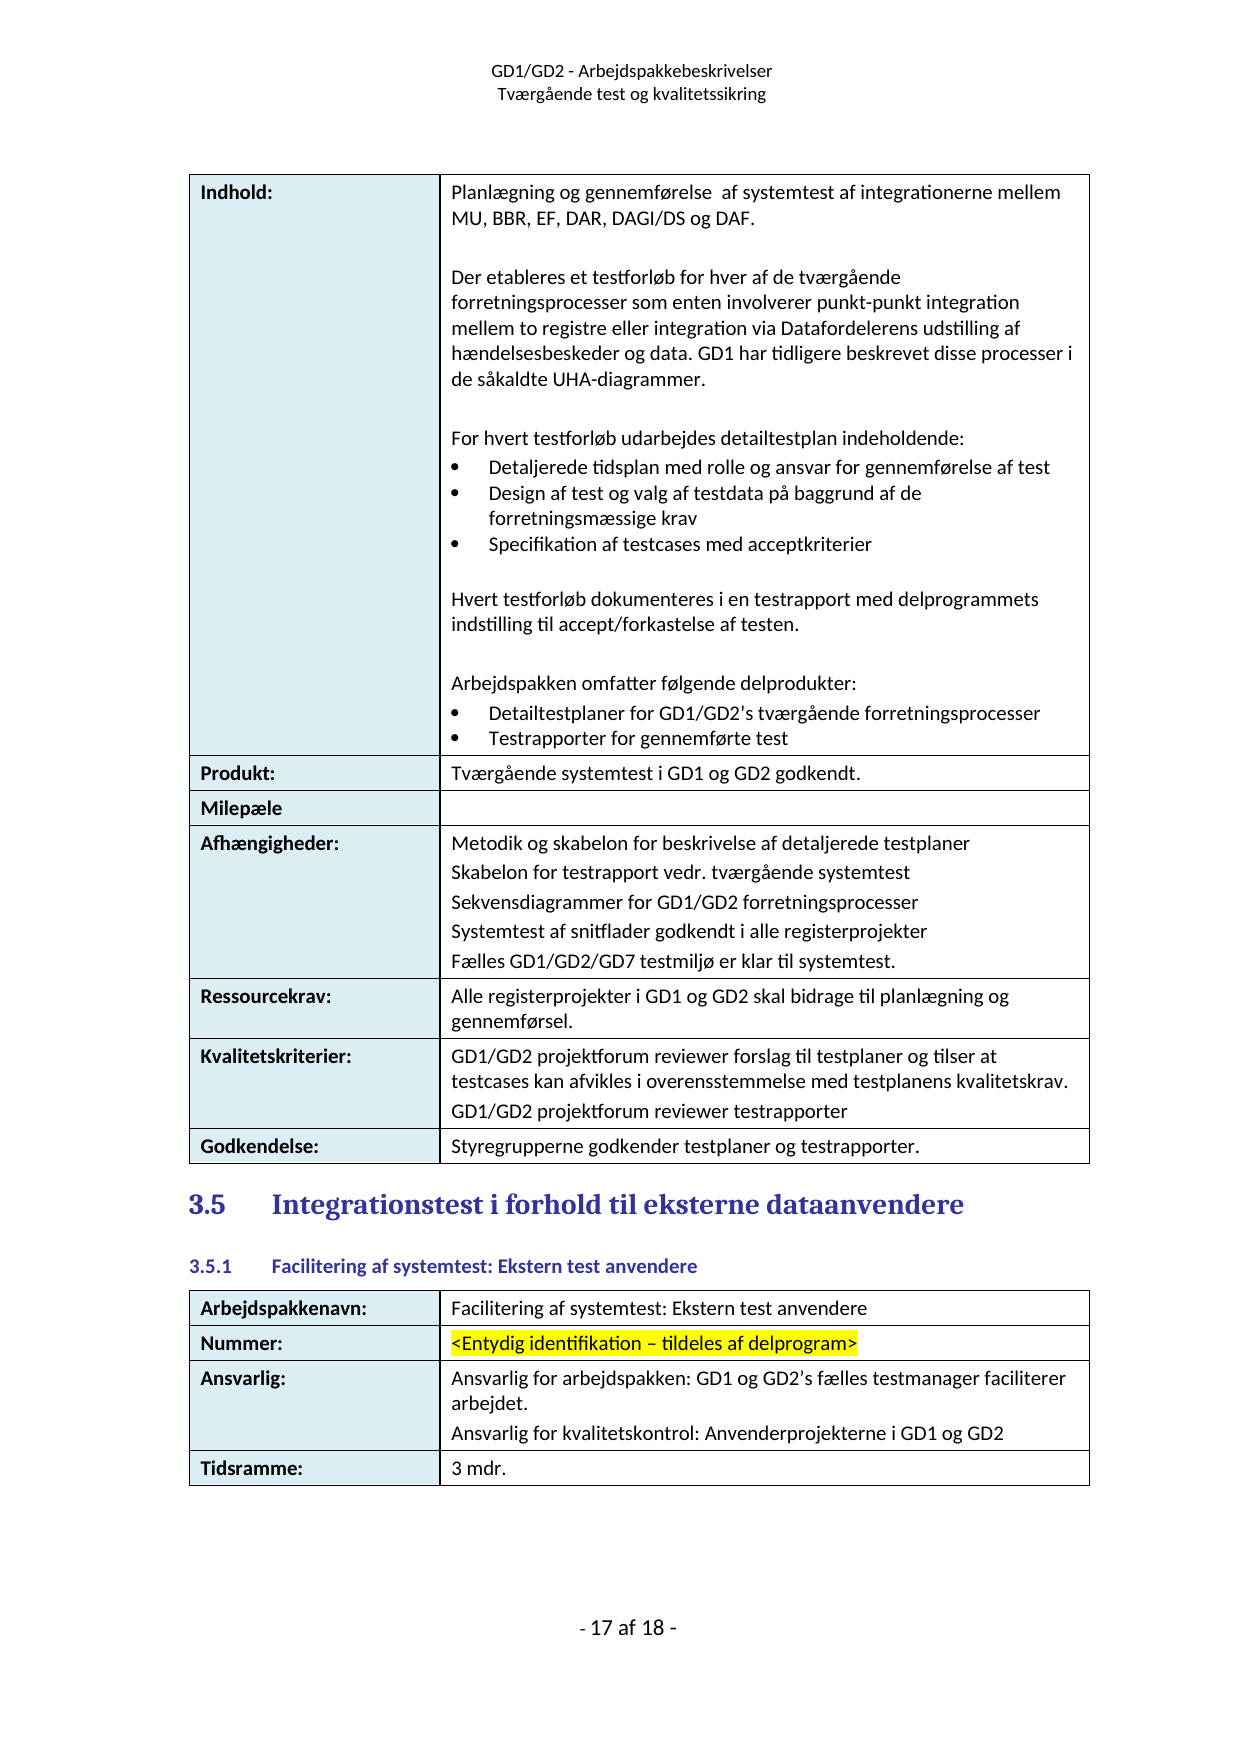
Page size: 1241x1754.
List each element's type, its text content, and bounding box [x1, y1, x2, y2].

table_cell GD1/GD2 projektforum reviewer forslag til testplaner og tilser at testcases kan afvikles i overensstemmelse med testplanens kvalitetskrav. GD1/GD2 projektforum reviewer testrapporter [441, 1039, 1089, 1128]
table_cell Afhængigheder: [190, 826, 439, 978]
table_cell Godkendelse: [190, 1129, 439, 1162]
table_header Facilitering af systemtest: Ekstern test anvendere [441, 1291, 1089, 1325]
table_cell Metodik og skabelon for beskrivelse af detaljerede testplaner Skabelon for testrapport vedr. tværgående systemtest Sekvensdiagrammer for GD1/GD2 forretningsprocesser Systemtest af snitflader godkendt i alle registerprojekter Fælles GD1/GD2/GD7 testmiljø er klar til systemtest. [441, 826, 1089, 978]
table_cell Planlægning og gennemførelse af systemtest af integrationerne mellem MU, BBR, EF, DAR, DAGI/DS og DAF. Der etableres et testforløb for hver af de tværgående forretningsprocesser som enten involverer punkt-punkt integration mellem to registre eller integration via Datafordelerens udstilling af hændelsesbeskeder og data. GD1 har tidligere beskrevet disse processer i de såkaldte UHA-diagrammer. For hvert testforløb udarbejdes detailtestplan indeholdende: Detaljerede tidsplan med rolle og ansvar for gennemførelse af test Design af test og valg af testdata på baggrund af de forretningsmæssige krav Specifikation af testcases med acceptkriterier Hvert testforløb dokumenteres i en testrapport med delprogrammets indstilling til accept/forkastelse af testen. Arbejdspakken omfatter følgende delprodukter: Detailtestplaner for GD1/GD2’s tværgående forretningsprocesser Testrapporter for gennemførte test [441, 175, 1089, 755]
table_header Arbejdspakkenavn: [190, 1291, 439, 1325]
table_cell [441, 791, 1089, 824]
subtitle Facilitering af systemtest: Ekstern test anvendere [189, 1254, 1075, 1279]
subtitle Integrationstest i forhold til eksterne dataanvendere [189, 1188, 1075, 1222]
table_cell Kvalitetskriterier: [190, 1039, 439, 1128]
table_cell Tværgående systemtest i GD1 og GD2 godkendt. [441, 756, 1089, 790]
table_cell Nummer: [190, 1326, 439, 1360]
table_cell Milepæle [190, 791, 439, 824]
table_cell Produkt: [190, 756, 439, 790]
table_cell Tidsramme: [190, 1451, 439, 1484]
table_cell <Entydig identifikation – tildeles af delprogram> [441, 1326, 1089, 1360]
table_cell Styregrupperne godkender testplaner og testrapporter. [441, 1129, 1089, 1162]
table_cell Alle registerprojekter i GD1 og GD2 skal bidrage til planlægning og gennemførsel. [441, 979, 1089, 1038]
table_cell Ressourcekrav: [190, 979, 439, 1038]
table_cell Ansvarlig: [190, 1361, 439, 1450]
table_cell Ansvarlig for arbejdspakken: GD1 og GD2’s fælles testmanager faciliterer arbejdet. Ansvarlig for kvalitetskontrol: Anvenderprojekterne i GD1 og GD2 [441, 1361, 1089, 1450]
table_cell 3 mdr. [441, 1451, 1089, 1484]
table_cell Indhold: [190, 175, 439, 755]
